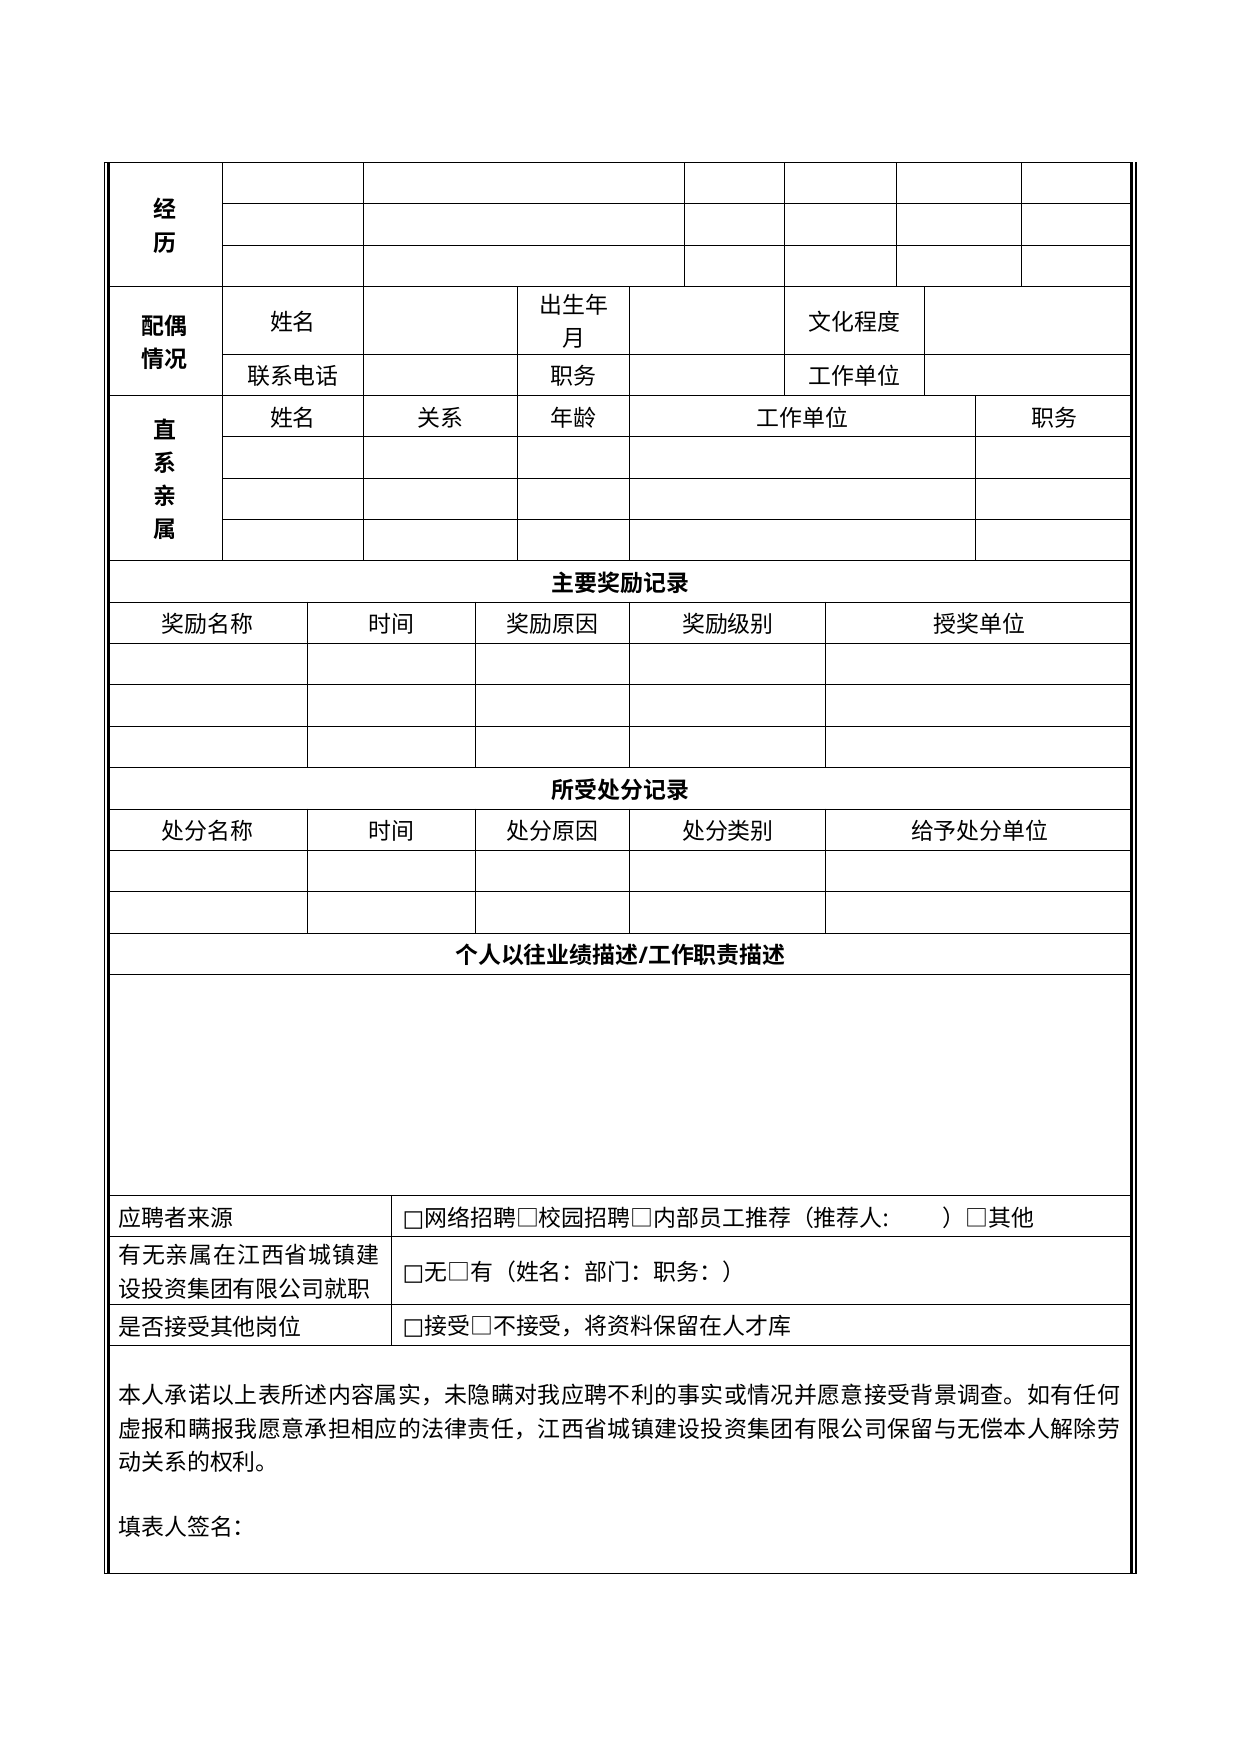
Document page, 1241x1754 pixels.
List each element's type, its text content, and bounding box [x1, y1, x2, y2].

table_cell [364, 287, 517, 353]
table_cell [518, 479, 629, 519]
table_cell [223, 204, 363, 245]
table_cell 职务 [518, 355, 629, 395]
table_cell [785, 246, 896, 286]
table_cell 联系电话 [223, 355, 363, 395]
table_cell 处分原因 [476, 810, 629, 850]
table_cell 主要奖励记录 [110, 561, 1130, 602]
table_cell [925, 287, 1130, 353]
table_cell 年龄 [518, 396, 629, 436]
table_cell 姓名 [223, 396, 363, 436]
table_cell [223, 437, 363, 478]
table_cell 给予处分单位 [826, 810, 1130, 850]
table_cell 时间 [308, 603, 475, 643]
table_cell [308, 727, 475, 767]
table_cell 是否接受其他岗位 [110, 1305, 391, 1345]
table_cell [630, 355, 784, 395]
table_cell 工作单位 [785, 355, 924, 395]
table_cell [110, 892, 307, 932]
table_cell [976, 437, 1130, 478]
table_cell [223, 163, 363, 203]
table_cell □无□有（姓名：部门：职务：） [392, 1237, 1130, 1304]
table_cell 有无亲属在江西省城镇建设投资集团有限公司就职 [110, 1237, 391, 1304]
table_cell [785, 163, 896, 203]
table_cell [223, 520, 363, 560]
table_cell □网络招聘□校园招聘□内部员工推荐（推荐人: ）□其他 [392, 1196, 1130, 1236]
table_cell [110, 685, 307, 726]
table_cell [476, 644, 629, 684]
table_cell [826, 892, 1130, 932]
table_cell [110, 851, 307, 891]
table_cell 奖励原因 [476, 603, 629, 643]
table_cell [110, 975, 1130, 1195]
table_cell [976, 520, 1130, 560]
table_cell 奖励名称 [110, 603, 307, 643]
table_cell [518, 520, 629, 560]
table_cell 工作单位 [630, 396, 975, 436]
table_cell [630, 644, 825, 684]
table_cell 文化程度 [785, 287, 924, 353]
table_cell 出生年月 [518, 287, 629, 353]
table_cell 配偶 情况 [110, 287, 222, 395]
table_cell [976, 479, 1130, 519]
table_cell [897, 163, 1021, 203]
table_cell [1022, 163, 1130, 203]
table_cell [364, 355, 517, 395]
table_cell 所受处分记录 [110, 768, 1130, 808]
table_cell [364, 479, 517, 519]
table_cell 授奖单位 [826, 603, 1130, 643]
table_cell 奖励级别 [630, 603, 825, 643]
table_cell [223, 246, 363, 286]
table_cell 职务 [976, 396, 1130, 436]
table_cell [223, 479, 363, 519]
table_cell [630, 892, 825, 932]
table_cell [630, 727, 825, 767]
table_cell [630, 685, 825, 726]
table_cell [476, 727, 629, 767]
table_cell [364, 163, 684, 203]
table_cell [897, 204, 1021, 245]
table_cell [925, 355, 1130, 395]
table_cell [630, 851, 825, 891]
table_cell [826, 727, 1130, 767]
table_cell [685, 246, 784, 286]
table_cell [518, 437, 629, 478]
table_cell 直 系 亲 属 [110, 396, 222, 560]
table_cell 处分类别 [630, 810, 825, 850]
table_cell [826, 644, 1130, 684]
table_cell [308, 851, 475, 891]
table_cell [630, 520, 975, 560]
table_cell 时间 [308, 810, 475, 850]
table_cell 关系 [364, 396, 517, 436]
table_cell [1022, 204, 1130, 245]
table_cell 个人以往业绩描述/工作职责描述 [110, 934, 1130, 974]
table_cell [476, 892, 629, 932]
table_cell [364, 520, 517, 560]
table_cell [1022, 246, 1130, 286]
table_cell [826, 851, 1130, 891]
table_cell [897, 246, 1021, 286]
table_cell 应聘者来源 [110, 1196, 391, 1236]
table_cell 学 习 经 历 [110, 163, 222, 286]
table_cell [110, 1346, 1130, 1573]
table_cell [364, 246, 684, 286]
table_cell [476, 851, 629, 891]
table_cell [630, 287, 784, 353]
table_cell [476, 685, 629, 726]
table_cell [630, 437, 975, 478]
table_cell [685, 163, 784, 203]
table_cell 姓名 [223, 287, 363, 353]
table_cell 处分名称 [110, 810, 307, 850]
table_cell [785, 204, 896, 245]
table_cell [364, 437, 517, 478]
table_cell □接受□不接受，将资料保留在人才库 [392, 1305, 1130, 1345]
table_cell [308, 892, 475, 932]
table_cell [364, 204, 684, 245]
table_cell [110, 727, 307, 767]
table_cell [308, 685, 475, 726]
table_cell [308, 644, 475, 684]
table_cell [826, 685, 1130, 726]
table_cell [110, 644, 307, 684]
table_cell [685, 204, 784, 245]
table_cell [630, 479, 975, 519]
